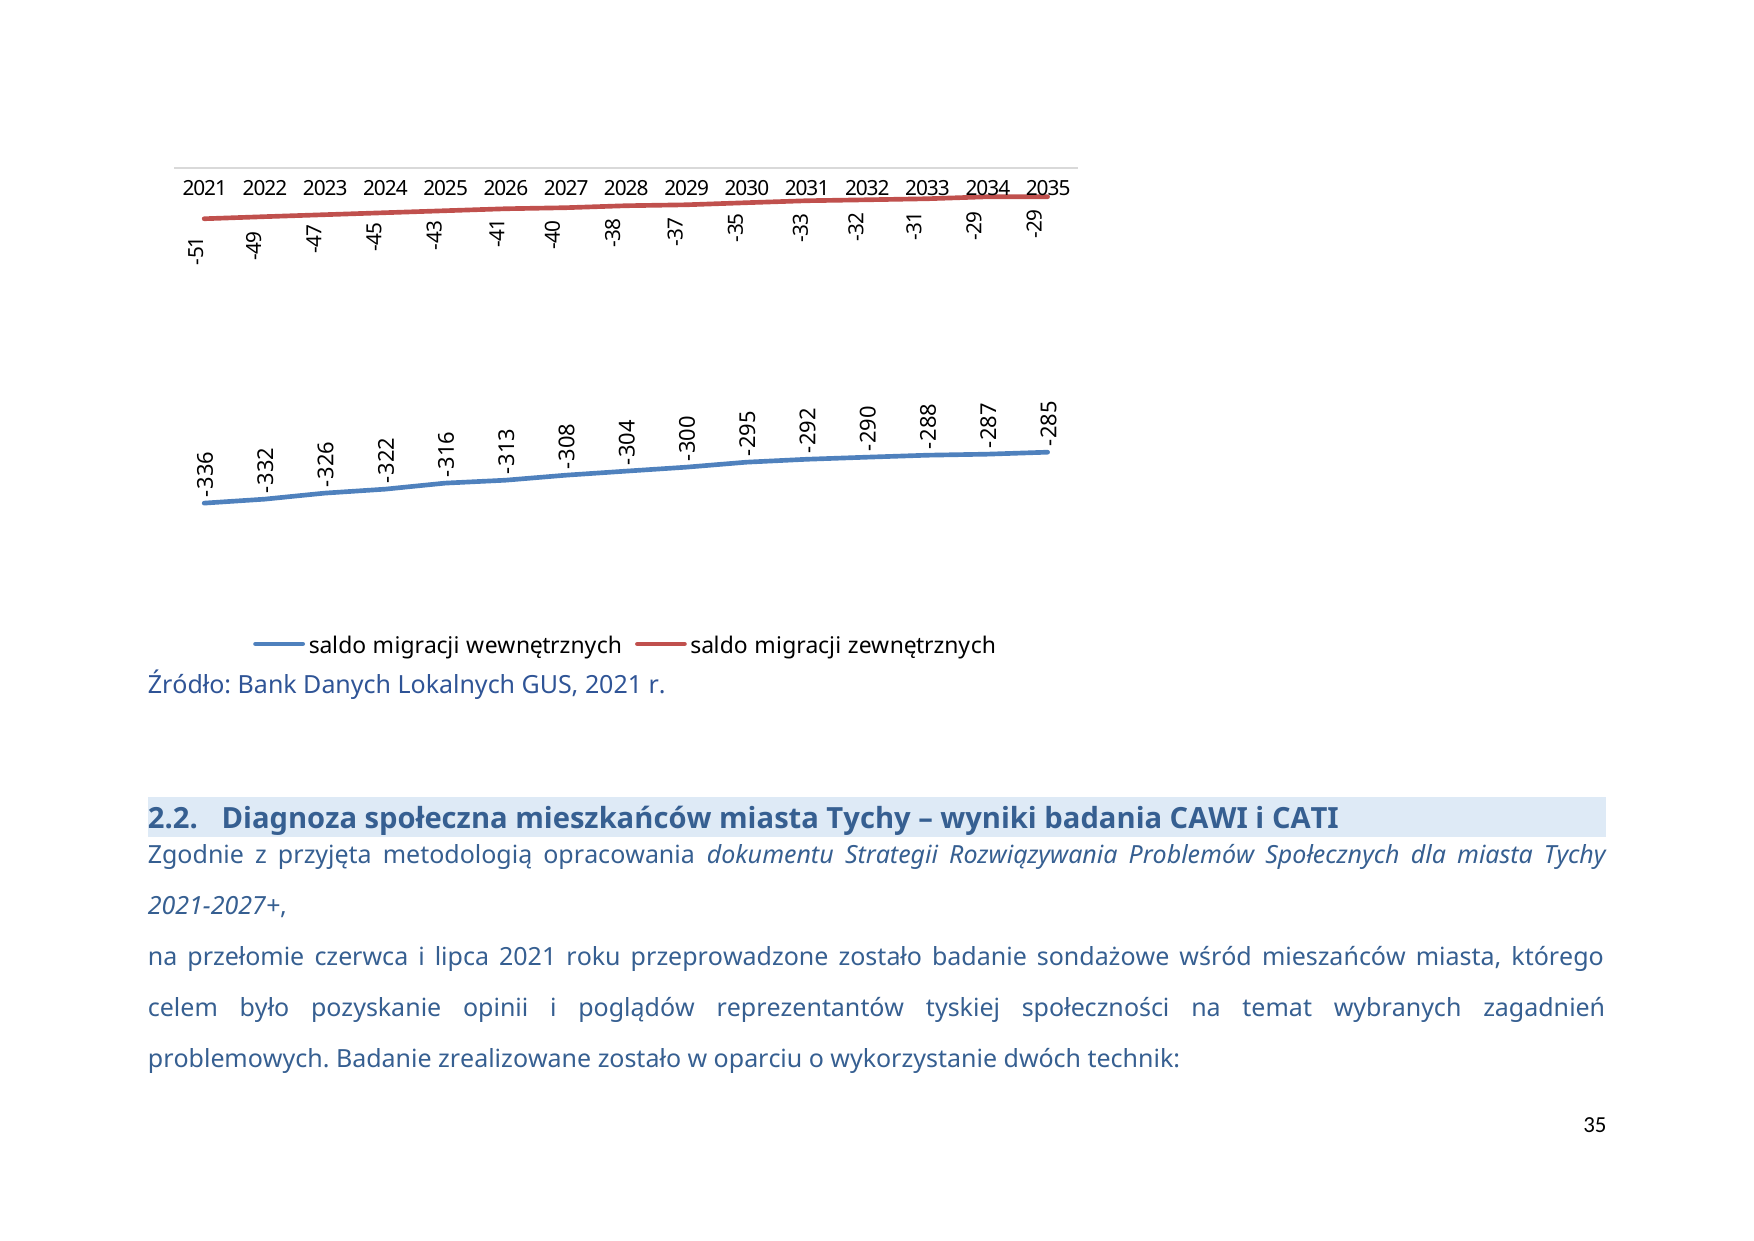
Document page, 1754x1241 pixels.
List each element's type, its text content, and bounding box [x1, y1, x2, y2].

list Diagnoza społeczna mieszkańców miasta Tychy – wyniki badania CAWI i CATI [148, 797, 1606, 837]
text Źródło: Bank Danych Lokalnych GUS, 2021 r. [148, 666, 1606, 701]
text Zgodnie z przyjęta metodologią opracowania dokumentu Strategii Rozwiązywania Problemów Społecznych dla miasta Tychy 2021-2027+, na przełomie czerwca i lipca 2021 roku przeprowadzone zostało badanie sondażowe wśród mieszańców miasta, którego celem było pozyskanie opinii i poglądów reprezentantów tyskiej społeczności na temat wybranych zagadnień problemowych. Badanie zrealizowane zostało w oparciu o wykorzystanie dwóch technik: [148, 837, 1606, 1075]
